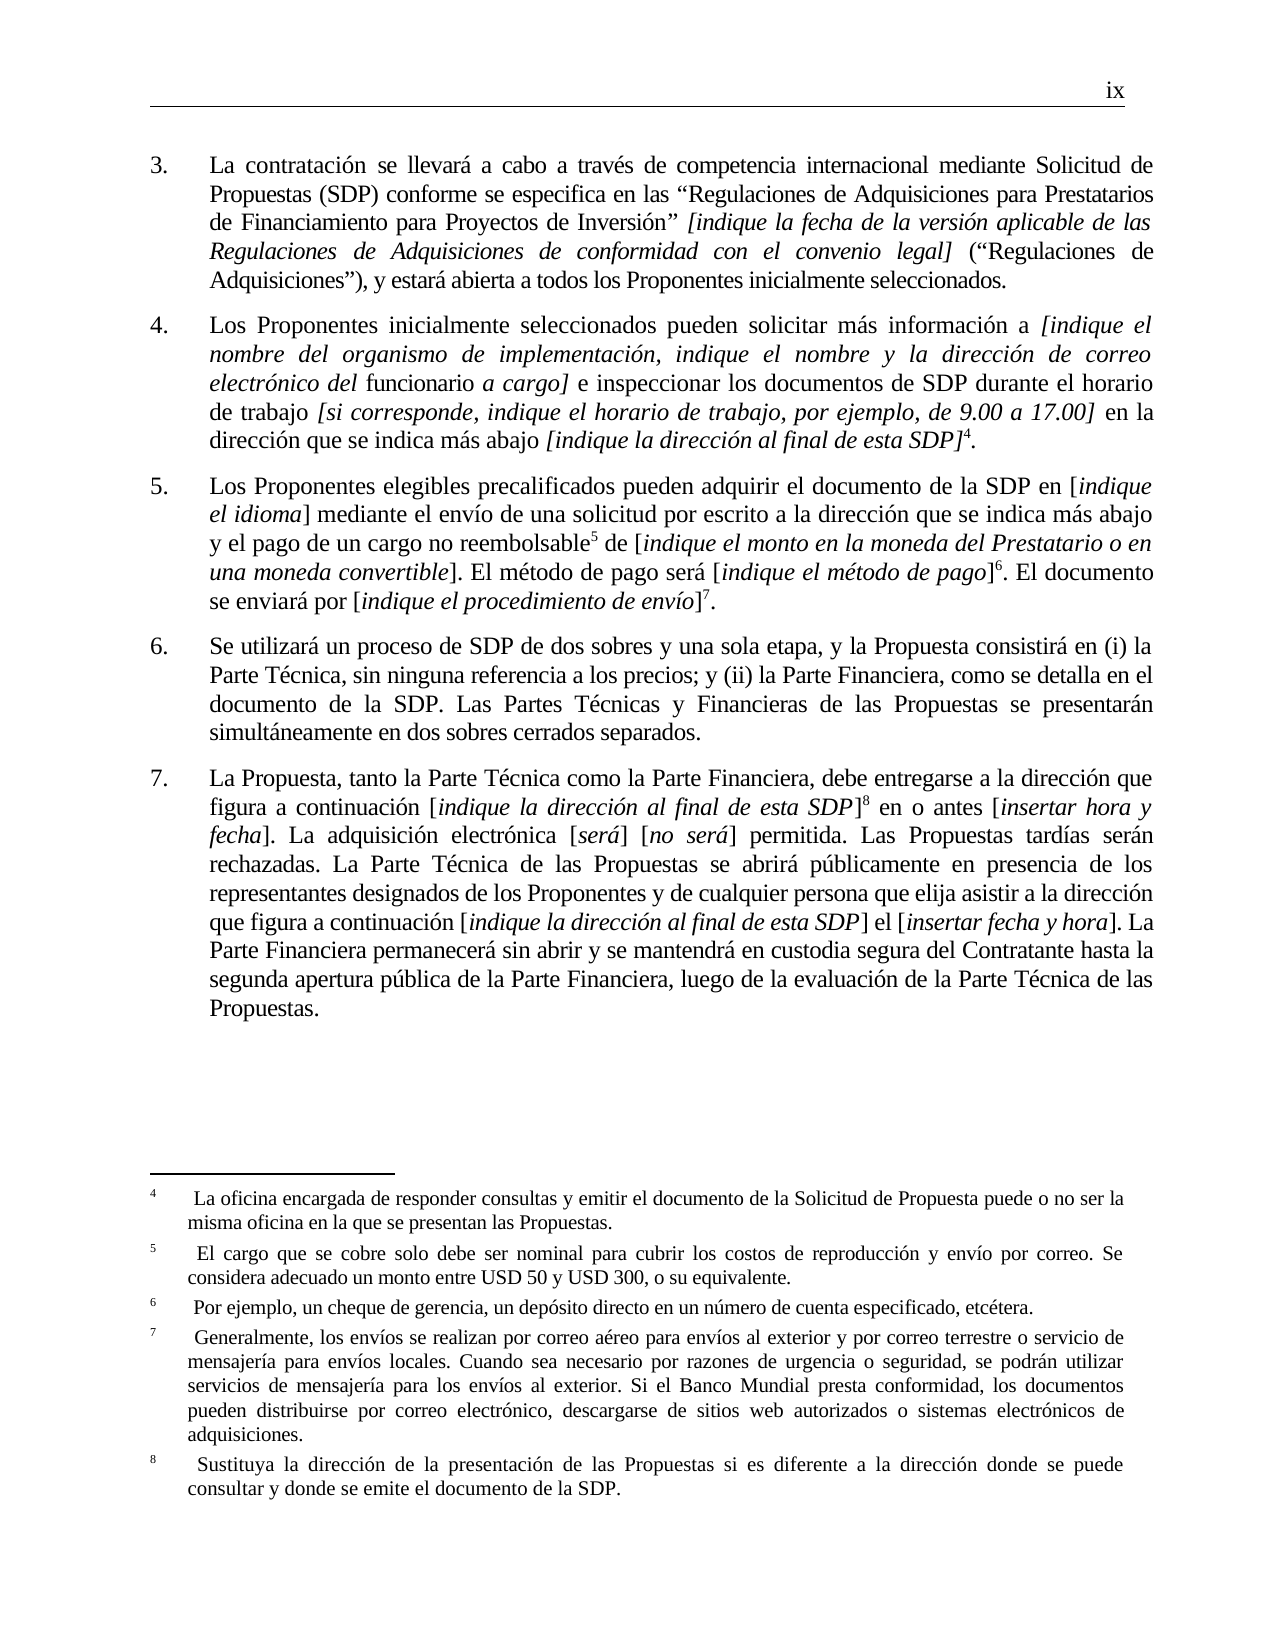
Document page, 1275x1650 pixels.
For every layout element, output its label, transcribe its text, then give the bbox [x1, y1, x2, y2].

text 7. La Propuesta, tanto la Parte Técnica como la Parte Financiera, debe entregarse a la dirección que figura a continuación [indique la dirección al final de esta SDP] en ​​o antes [insertar hora y fecha]. La adquisición electrónica [será] [no será] permitida. Las Propuestas tardías serán rechazadas. La Parte Técnica de las Propuestas se abrirá públicamente en presencia de los representantes designados de los Proponentes y de cualquier persona que elija asistir a la dirección que figura a continuación [indique la dirección al final de esta SDP] el [insertar fecha y hora]. La Parte Financiera permanecerá sin abrir y se mantendrá en custodia segura del Contratante hasta la segunda apertura pública de la Parte Financiera, luego de la evaluación de la Parte Técnica de las Propuestas. [150, 763, 1154, 1022]
text 6. Se utilizará un proceso de SDP de dos sobres y una sola etapa, y la Propuesta consistirá en (i) la Parte Técnica, sin ninguna referencia a los precios; y (ii) la Parte Financiera, como se detalla en el documento de la SDP. Las Partes Técnicas y Financieras de las Propuestas se presentarán simultáneamente en dos sobres cerrados separados. [150, 631, 1154, 746]
text 5. Los Proponentes elegibles precalificados pueden adquirir el documento de la SDP en [indique el idioma] mediante el envío de una solicitud por escrito a la dirección que se indica más abajo y el pago de un cargo no reembolsable de [indique el monto en la moneda del Prestatario o en una moneda convertible]. El método de pago será [indique el método de pago]. El documento se enviará por [indique el procedimiento de envío]. [150, 471, 1154, 614]
text 3. La contratación se llevará a cabo a través de competencia internacional mediante Solicitud de Propuestas (SDP) conforme se especifica en las “Regulaciones de Adquisiciones para Prestatarios de Financiamiento para Proyectos de Inversión” [indique la fecha de la versión aplicable de las Regulaciones de Adquisiciones de conformidad con el convenio legal] (“Regulaciones de Adquisiciones”), y estará abierta a todos los Proponentes inicialmente seleccionados. [150, 150, 1154, 294]
text 4. Los Proponentes inicialmente seleccionados pueden solicitar más información a [indique el nombre del organismo de implementación, indique el nombre y la dirección de correo electrónico del funcionario a cargo] e inspeccionar los documentos de SDP durante el horario de trabajo [si corresponde, indique el horario de trabajo, por ejemplo, de 9.00 a 17.00] en la dirección que se indica más abajo [indique la dirección al final de esta SDP]. [150, 310, 1154, 454]
